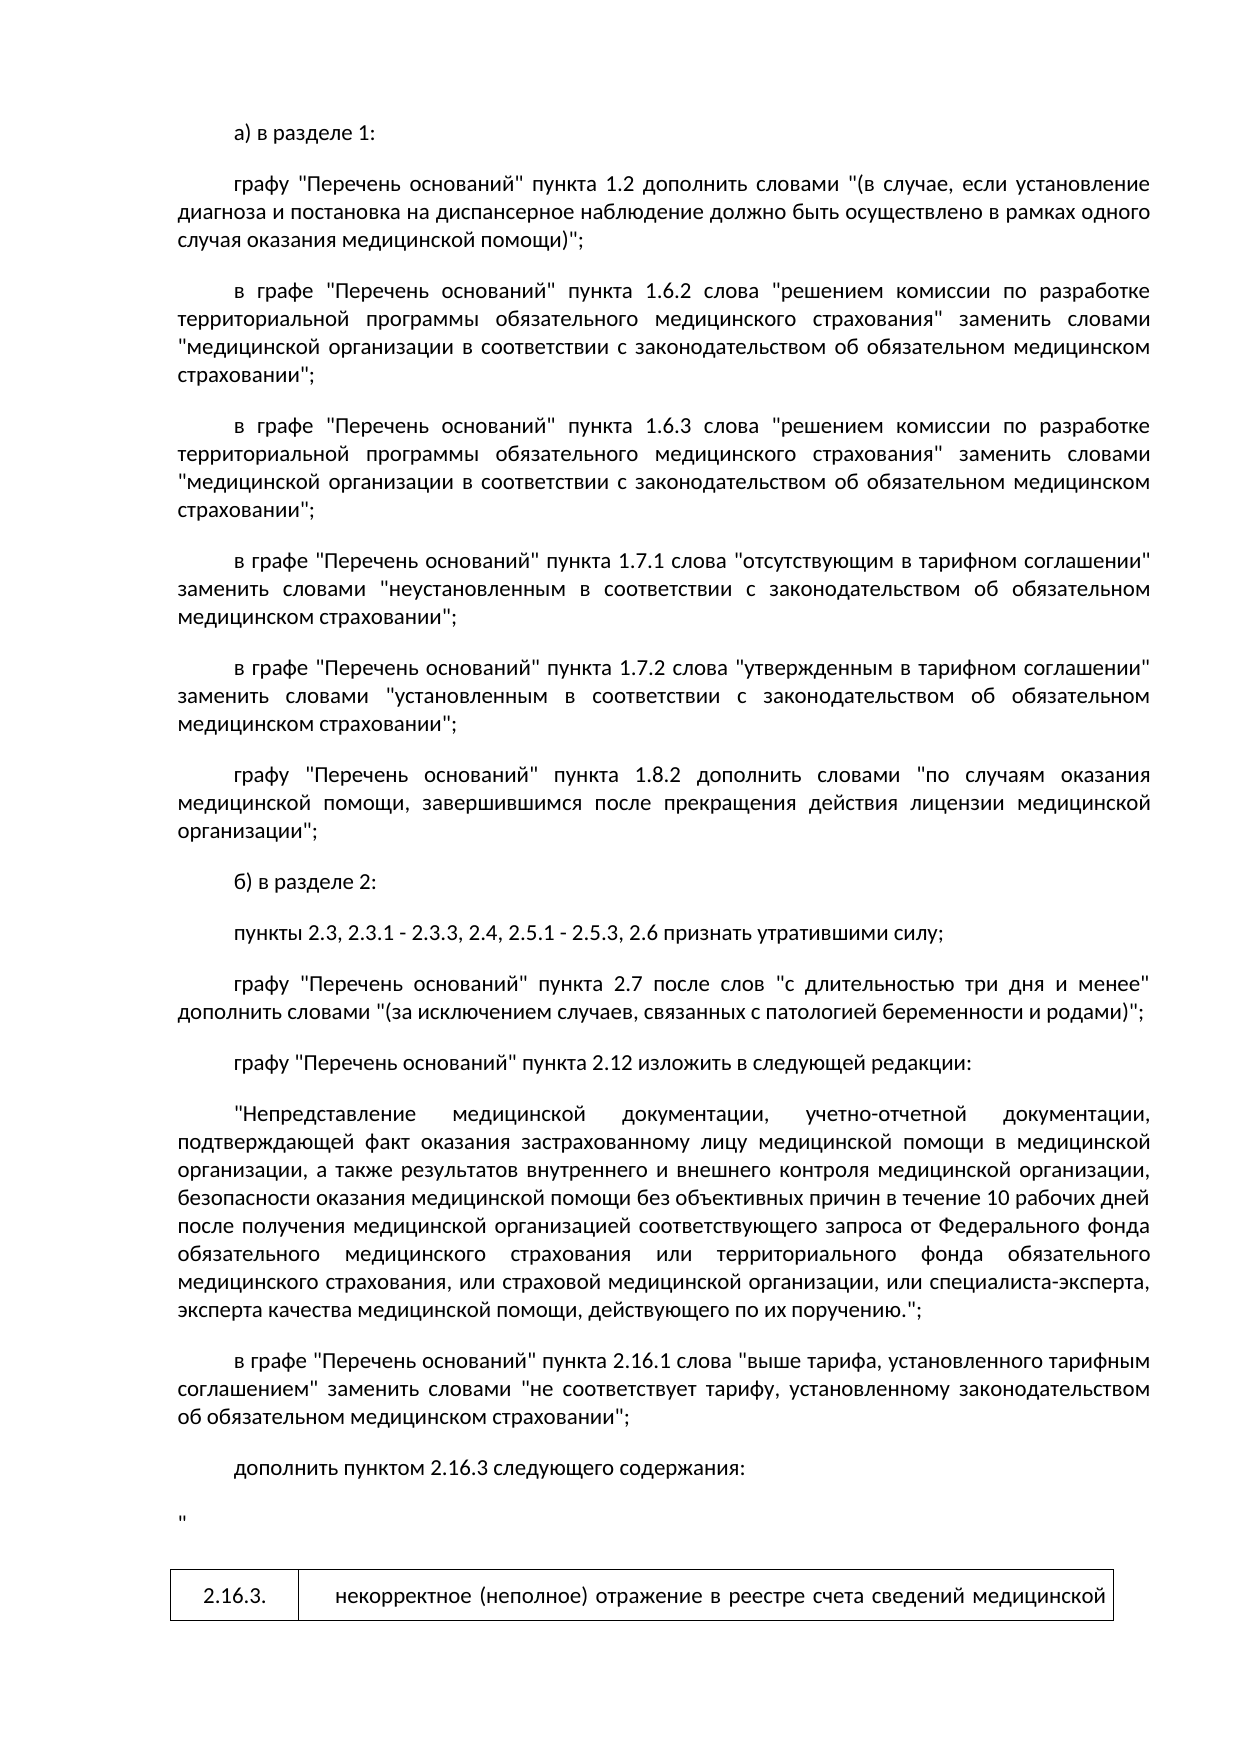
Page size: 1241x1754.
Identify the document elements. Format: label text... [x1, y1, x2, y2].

text в графе "Перечень оснований" пункта 1.6.3 слова "решением комиссии по разработке территориальной программы обязательного медицинского страхования" заменить словами "медицинской организации в соответствии с законодательством об обязательном медицинском страховании"; [177, 411, 1152, 523]
text графу "Перечень оснований" пункта 1.8.2 дополнить словами "по случаям оказания медицинской помощи, завершившимся после прекращения действия лицензии медицинской организации"; [177, 760, 1152, 844]
text " [177, 1509, 1152, 1537]
text в графе "Перечень оснований" пункта 1.7.1 слова "отсутствующим в тарифном соглашении" заменить словами "неустановленным в соответствии с законодательством об обязательном медицинском страховании"; [177, 546, 1152, 630]
text в графе "Перечень оснований" пункта 1.7.2 слова "утвержденным в тарифном соглашении" заменить словами "установленным в соответствии с законодательством об обязательном медицинском страховании"; [177, 653, 1152, 737]
text б) в разделе 2: [177, 867, 1152, 895]
text "Непредставление медицинской документации, учетно-отчетной документации, подтверждающей факт оказания застрахованному лицу медицинской помощи в медицинской организации, а также результатов внутреннего и внешнего контроля медицинской организации, безопасности оказания медицинской помощи без объективных причин в течение 10 рабочих дней после получения медицинской организацией соответствующего запроса от Федерального фонда обязательного медицинского страхования или территориального фонда обязательного медицинского страхования, или страховой медицинской организации, или специалиста-эксперта, эксперта качества медицинской помощи, действующего по их поручению."; [177, 1099, 1152, 1323]
text графу "Перечень оснований" пункта 2.12 изложить в следующей редакции: [177, 1048, 1152, 1076]
text пункты 2.3, 2.3.1 - 2.3.3, 2.4, 2.5.1 - 2.5.3, 2.6 признать утратившими силу; [177, 918, 1152, 946]
table_header 2.16.3. [171, 1570, 298, 1619]
text а) в разделе 1: [177, 118, 1152, 146]
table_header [299, 1570, 1113, 1619]
text в графе "Перечень оснований" пункта 2.16.1 слова "выше тарифа, установленного тарифным соглашением" заменить словами "не соответствует тарифу, установленному законодательством об обязательном медицинском страховании"; [177, 1346, 1152, 1430]
text графу "Перечень оснований" пункта 2.7 после слов "с длительностью три дня и менее" дополнить словами "(за исключением случаев, связанных с патологией беременности и родами)"; [177, 969, 1152, 1025]
text в графе "Перечень оснований" пункта 1.6.2 слова "решением комиссии по разработке территориальной программы обязательного медицинского страхования" заменить словами "медицинской организации в соответствии с законодательством об обязательном медицинском страховании"; [177, 276, 1152, 388]
text дополнить пунктом 2.16.3 следующего содержания: [177, 1453, 1152, 1481]
text графу "Перечень оснований" пункта 1.2 дополнить словами "(в случае, если установление диагноза и постановка на диспансерное наблюдение должно быть осуществлено в рамках одного случая оказания медицинской помощи)"; [177, 169, 1152, 253]
